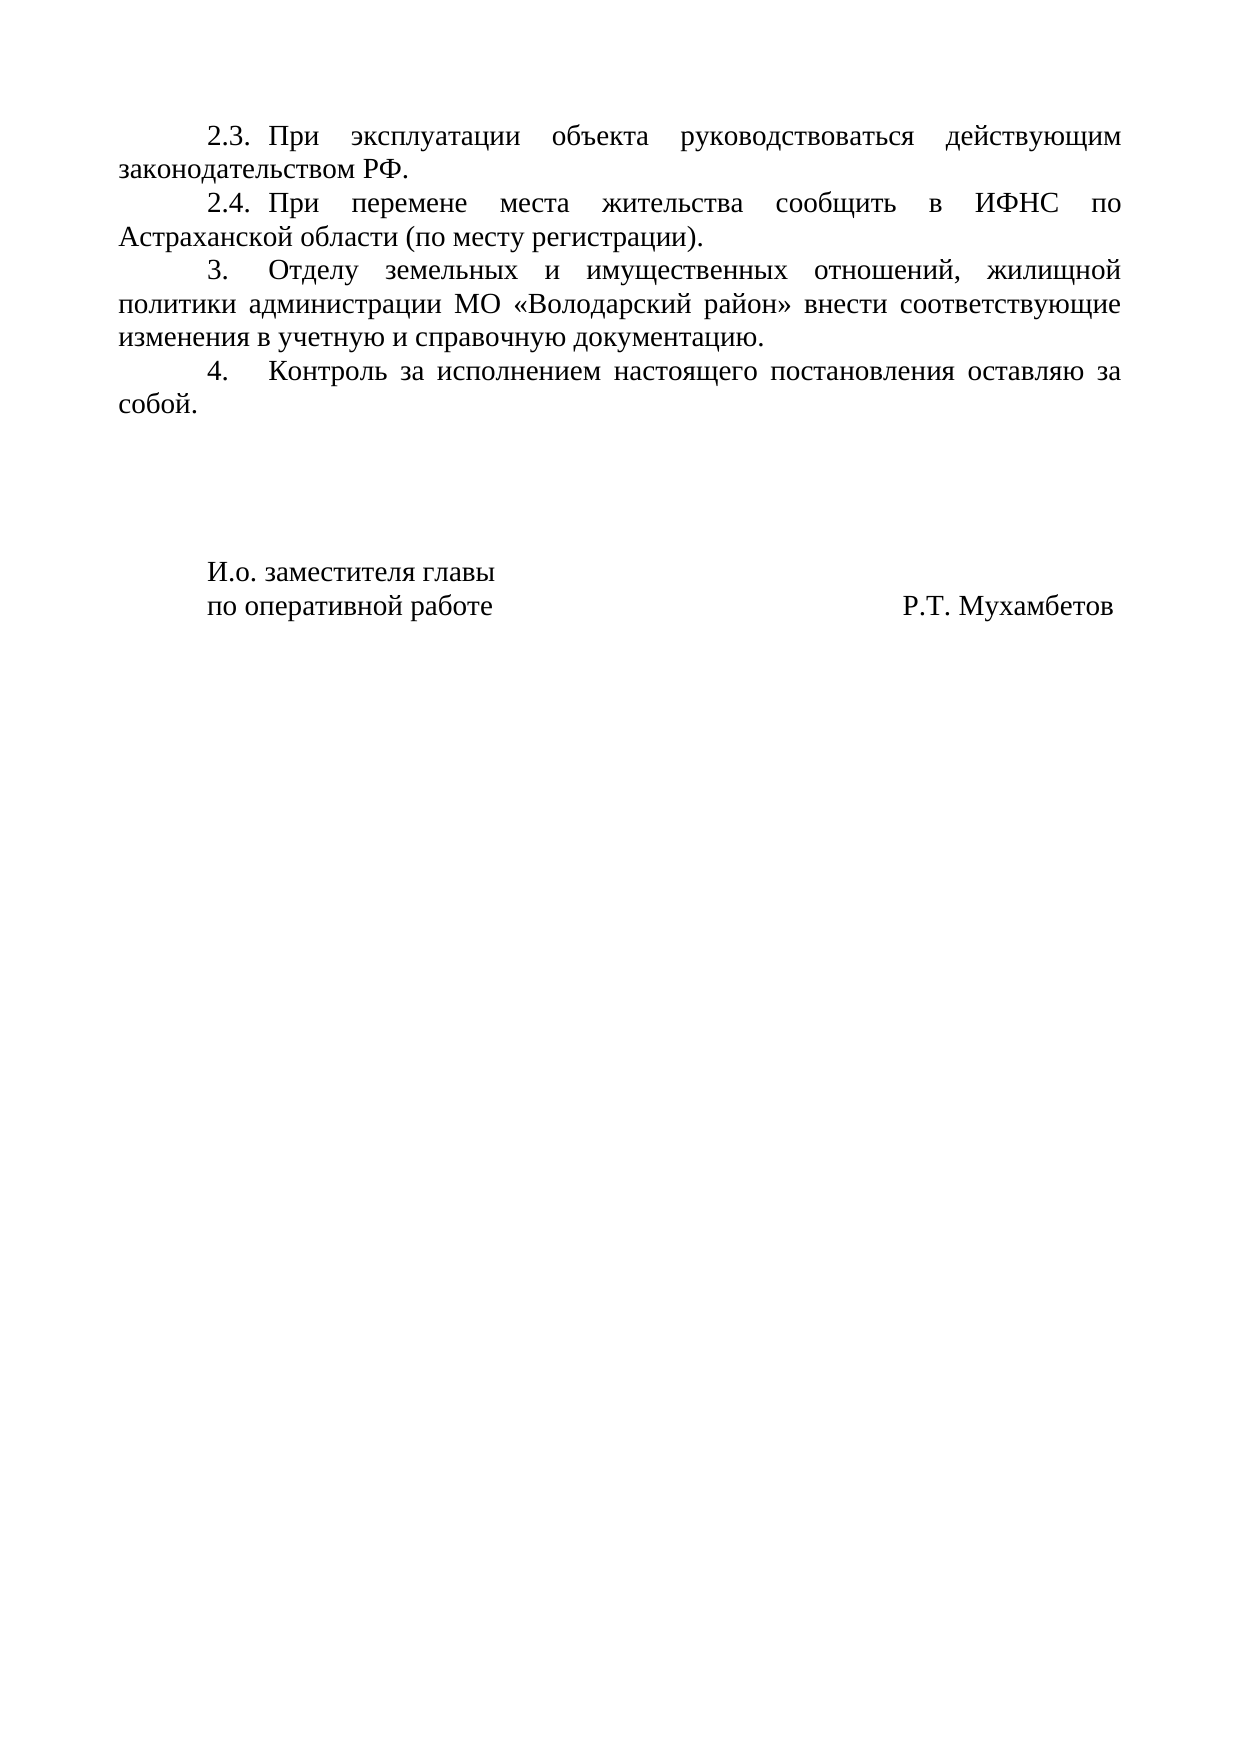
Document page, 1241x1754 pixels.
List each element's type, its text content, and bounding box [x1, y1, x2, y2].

text по оперативной работе Р.Т. Мухамбетов [118, 588, 1122, 621]
text И.о. заместителя главы [118, 554, 1122, 588]
text 3. Отделу земельных и имущественных отношений, жилищной политики администрации МО «Володарский район» внести соответствующие изменения в учетную и справочную документацию. [118, 252, 1122, 353]
text 2.3. При эксплуатации объекта руководствоваться действующим законодательством РФ. [118, 118, 1122, 185]
text 4. Контроль за исполнением настоящего постановления оставляю за собой. [118, 353, 1122, 420]
text 2.4. При перемене места жительства сообщить в ИФНС по Астраханской области (по месту регистрации). [118, 185, 1122, 252]
